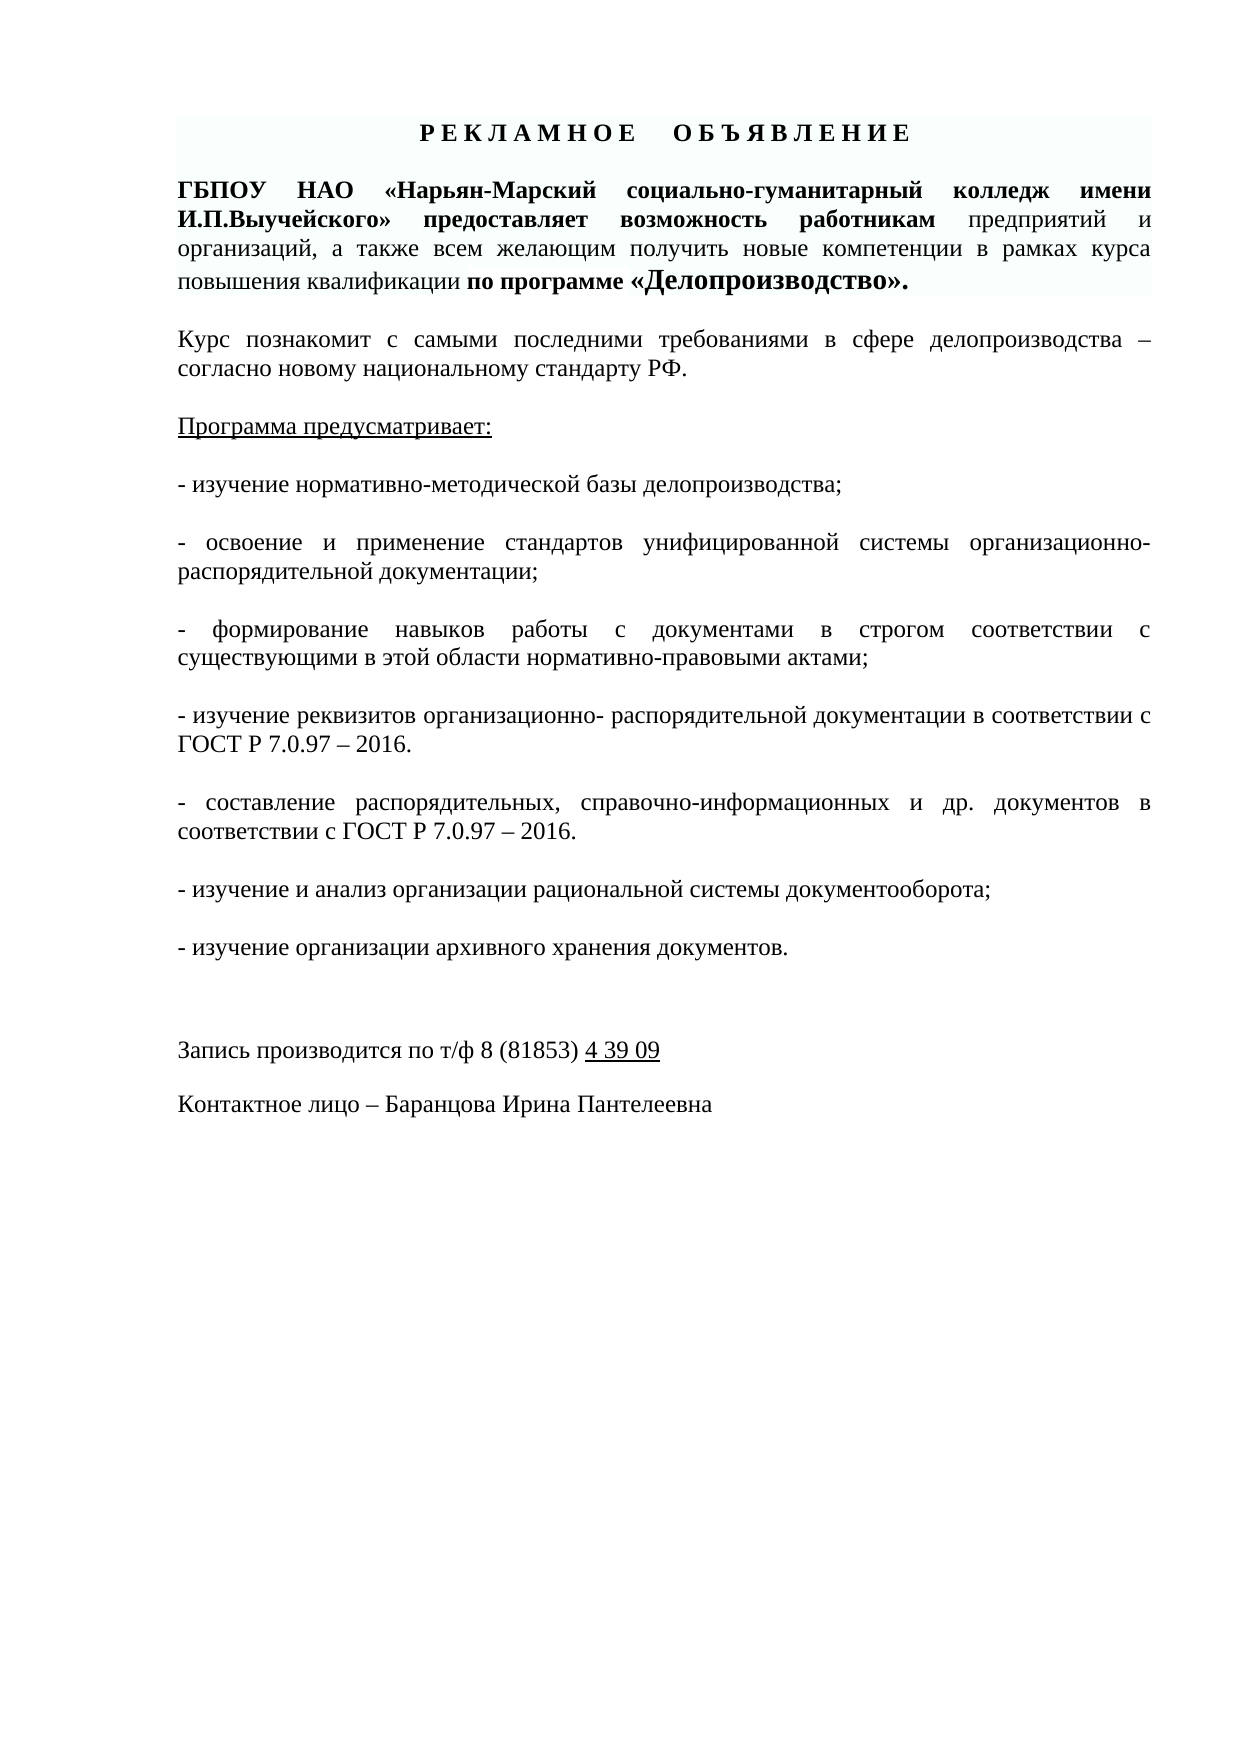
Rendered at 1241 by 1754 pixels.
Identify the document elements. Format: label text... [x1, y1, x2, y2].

text - изучение организации архивного хранения документов. [177, 932, 1152, 960]
text - изучение реквизитов организационно- распорядительной документации в соответствии с ГОСТ Р 7.0.97 – 2016. [177, 700, 1152, 758]
text Р Е К Л А М Н О Е О Б Ъ Я В Л Е Н И Е [177, 118, 1152, 147]
text - составление распорядительных, справочно-информационных и др. документов в соответствии с ГОСТ Р 7.0.97 – 2016. [177, 787, 1152, 844]
text - освоение и применение стандартов унифицированной системы организационно-распорядительной документации; [177, 527, 1152, 584]
text Запись производится по т/ф 8 (81853) 4 39 09 [177, 1035, 1152, 1064]
text - изучение нормативно-методической базы делопроизводства; [177, 469, 1152, 498]
text ГБПОУ НАО «Нарьян-Марский социально-гуманитарный колледж имени И.П.Выучейского» предоставляет возможность работникам предприятий и организаций, а также всем желающим получить новые компетенции в рамках курса повышения квалификации по программе «Делопроизводство». [177, 176, 1152, 295]
text Программа предусматривает: [177, 411, 1152, 440]
text Контактное лицо – Баранцова Ирина Пантелеевна [177, 1089, 1152, 1118]
text - формирование навыков работы с документами в строгом соответствии с существующими в этой области нормативно-правовыми актами; [177, 614, 1152, 671]
text Курс познакомит с самыми последними требованиями в сфере делопроизводства – согласно новому национальному стандарту РФ. [177, 324, 1152, 382]
text - изучение и анализ организации рациональной системы документооборота; [177, 874, 1152, 902]
